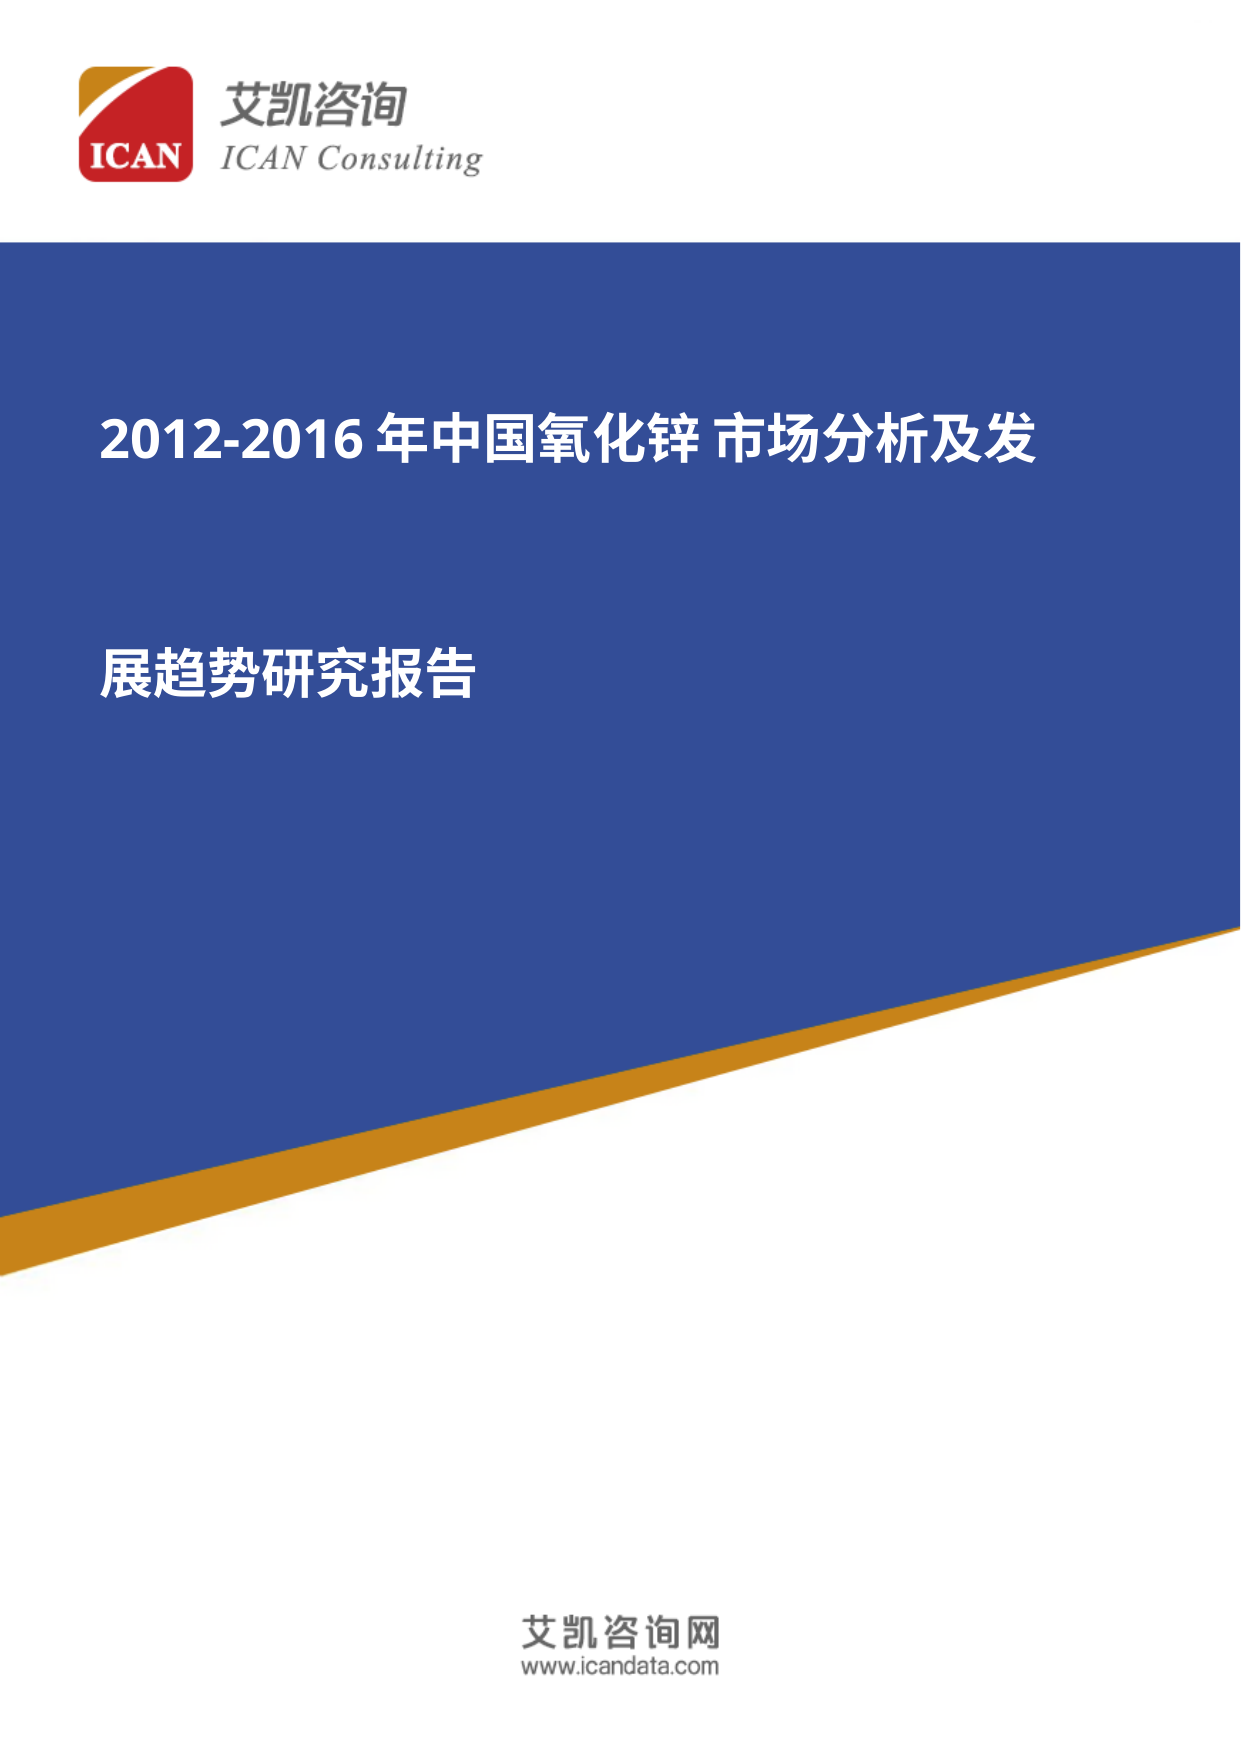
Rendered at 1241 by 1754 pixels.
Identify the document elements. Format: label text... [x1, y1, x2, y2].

subtitle 2012-2016年中国氧化锌 市场分析及发展趋势研究报告 [99, 386, 1053, 718]
picture [0, 5, 1241, 1754]
